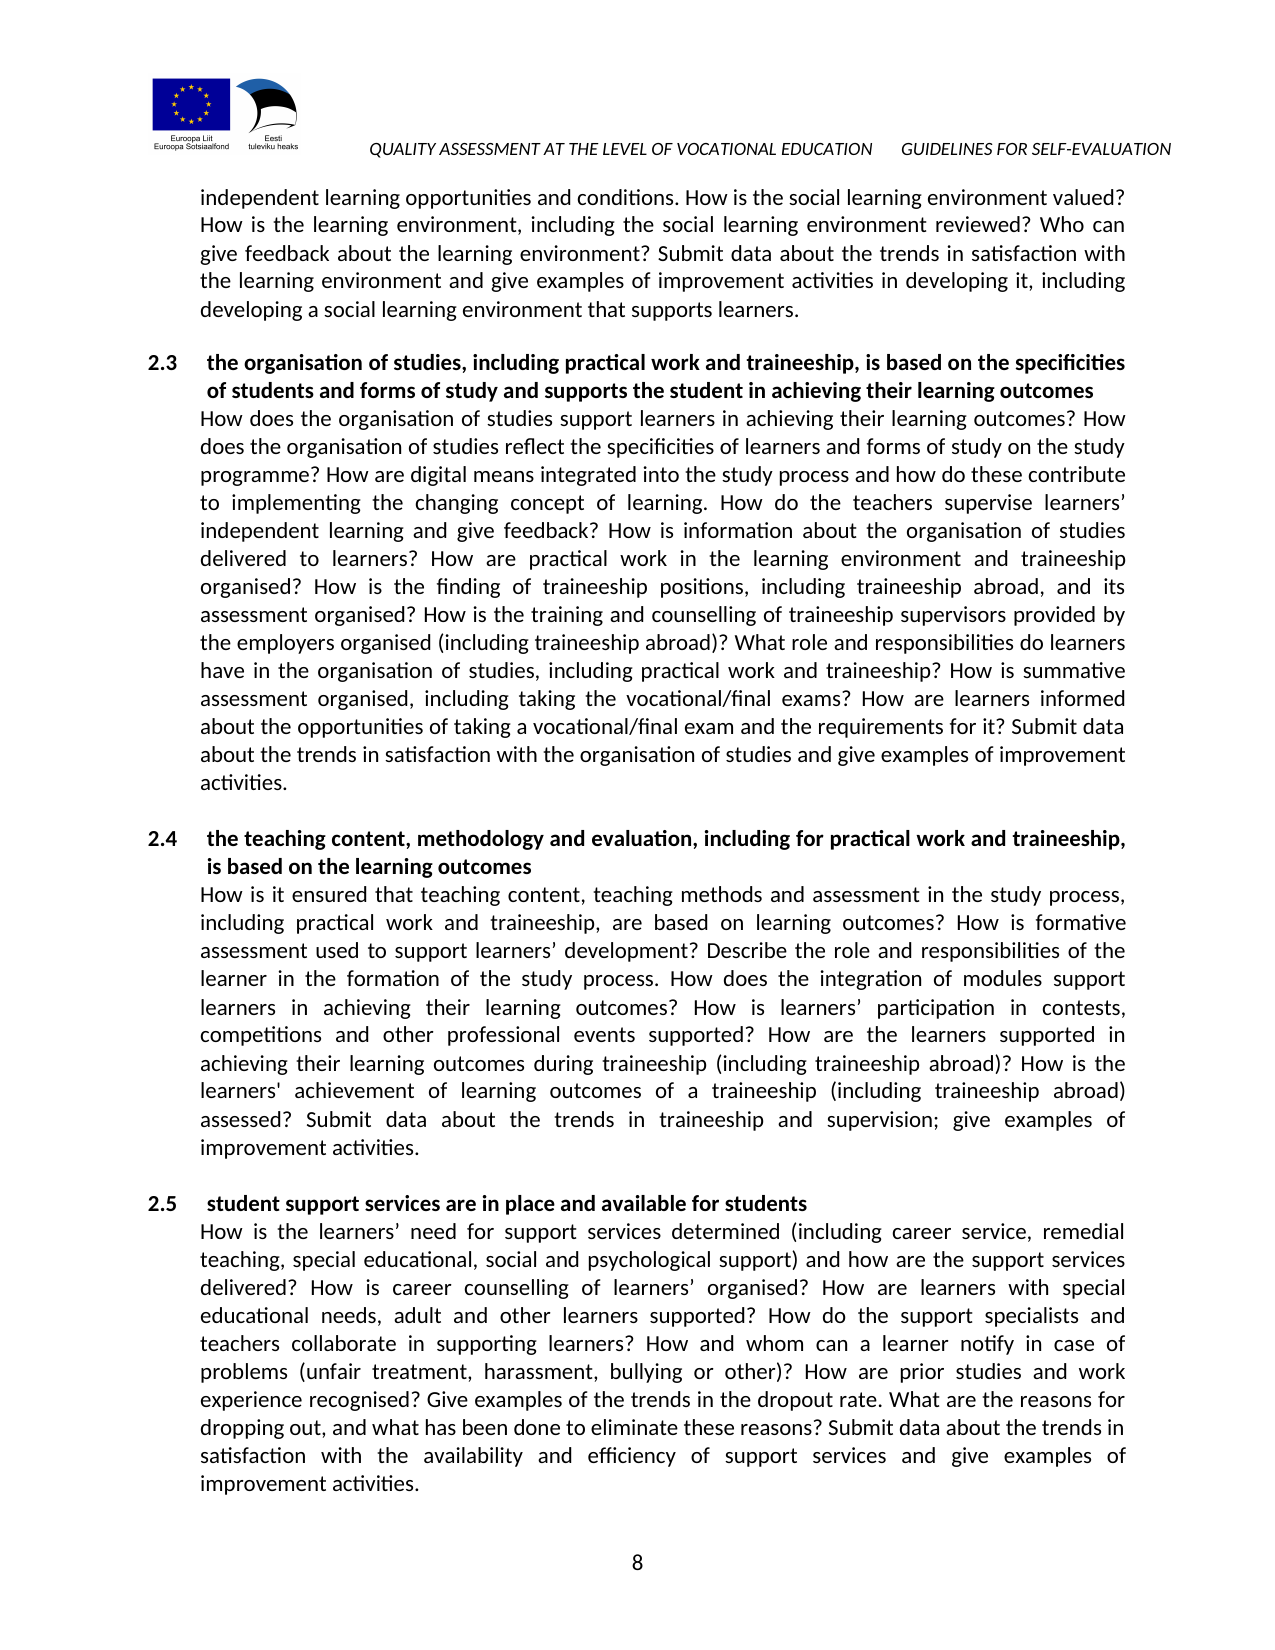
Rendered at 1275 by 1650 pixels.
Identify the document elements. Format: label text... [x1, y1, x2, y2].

list student support services are in place and available for students [148, 1189, 1127, 1217]
list the organisation of studies, including practical work and traineeship, is based on the specificities of students and forms of study and supports the student in achieving their learning outcomes [148, 348, 1127, 404]
list How is the learners’ need for support services determined (including career service, remedial teaching, special educational, social and psychological support) and how are the support services delivered? How is career counselling of learners’ organised? How are learners with special educational needs, adult and other learners supported? How do the support specialists and teachers collaborate in supporting learners? How and whom can a learner notify in case of problems (unfair treatment, harassment, bullying or other)? How are prior studies and work experience recognised? Give examples of the trends in the dropout rate. What are the reasons for dropping out, and what has been done to eliminate these reasons? Submit data about the trends in satisfaction with the availability and efficiency of support services and give examples of improvement activities. [200, 1217, 1127, 1497]
list the teaching content, methodology and evaluation, including for practical work and traineeship, is based on the learning outcomes [148, 824, 1127, 881]
picture [147, 73, 302, 155]
list How is it ensured that teaching content, teaching methods and assessment in the study process, including practical work and traineeship, are based on learning outcomes? How is formative assessment used to support learners’ development? Describe the role and responsibilities of the learner in the formation of the study process. How does the integration of modules support learners in achieving their learning outcomes? How is learners’ participation in contests, competitions and other professional events supported? How are the learners supported in achieving their learning outcomes during traineeship (including traineeship abroad)? How is the learners' achievement of learning outcomes of a traineeship (including traineeship abroad) assessed? Submit data about the trends in traineeship and supervision; give examples of improvement activities. [200, 881, 1127, 1161]
list How does the organisation of studies support learners in achieving their learning outcomes? How does the organisation of studies reflect the specificities of learners and forms of study on the study programme? How are digital means integrated into the study process and how do these contribute to implementing the changing concept of learning. How do the teachers supervise learners’ independent learning and give feedback? How is information about the organisation of studies delivered to learners? How are practical work in the learning environment and traineeship organised? How is the finding of traineeship positions, including traineeship abroad, and its assessment organised? How is the training and counselling of traineeship supervisors provided by the employers organised (including traineeship abroad)? What role and responsibilities do learners have in the organisation of studies, including practical work and traineeship? How is summative assessment organised, including taking the vocational/final exams? How are learners informed about the opportunities of taking a vocational/final exam and the requirements for it? Submit data about the trends in satisfaction with the organisation of studies and give examples of improvement activities. [200, 404, 1127, 796]
